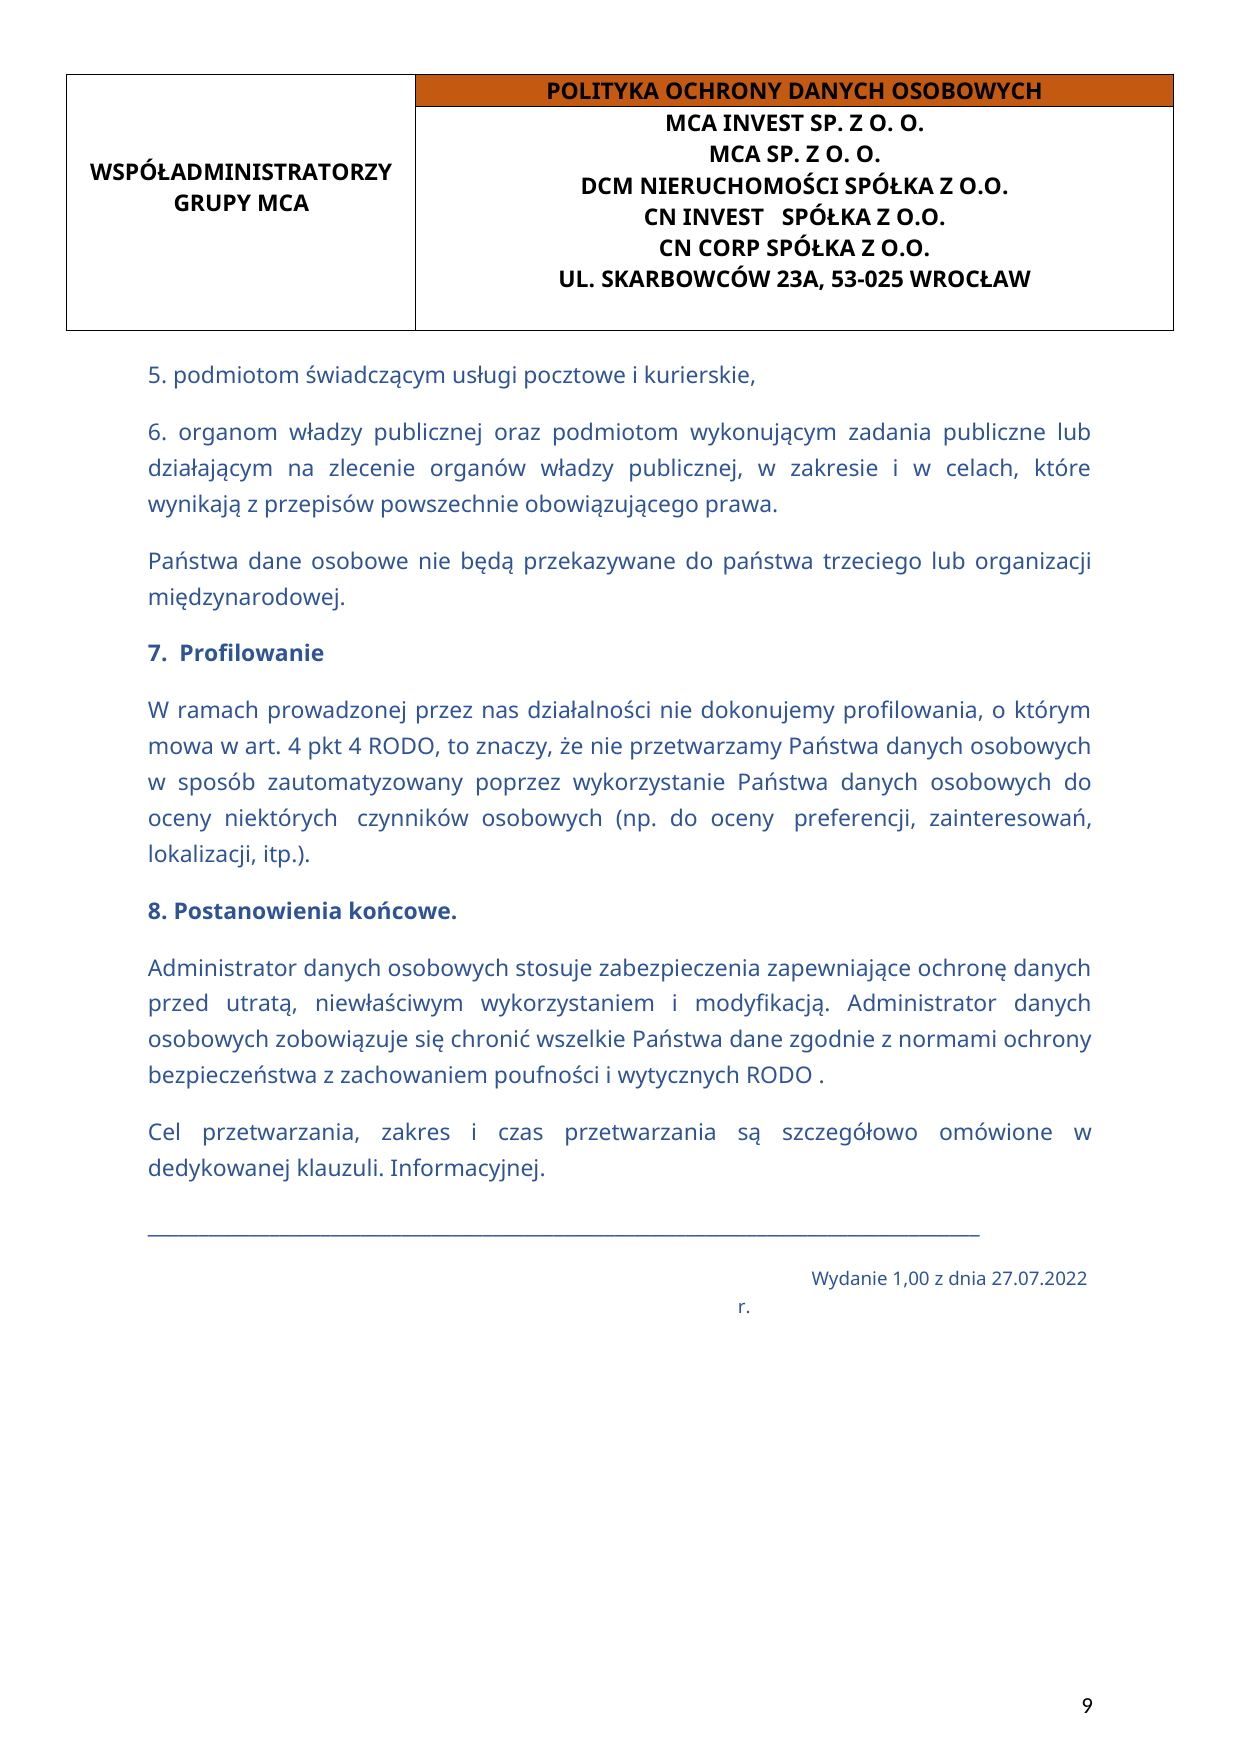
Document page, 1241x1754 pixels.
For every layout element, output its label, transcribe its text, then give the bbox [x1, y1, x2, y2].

text W ramach prowadzonej przez nas działalności nie dokonujemy profilowania, o którym mowa w art. 4 pkt 4 RODO, to znaczy, że nie przetwarzamy Państwa danych osobowych w sposób zautomatyzowany poprzez wykorzystanie Państwa danych osobowych do oceny niektórych czynników osobowych (np. do oceny preferencji, zainteresowań, lokalizacji, itp.). [148, 694, 1092, 869]
text 6. organom władzy publicznej oraz podmiotom wykonującym zadania publiczne lub działającym na zlecenie organów władzy publicznej, w zakresie i w celach, które wynikają z przepisów powszechnie obowiązującego prawa. [148, 416, 1092, 519]
text Wydanie 1,00 z dnia 27.07.2022 r. [738, 1266, 1092, 1318]
text 5. podmiotom świadczącym usługi pocztowe i kurierskie, [148, 359, 1092, 391]
text 8. Postanowienia końcowe. [148, 895, 1092, 926]
text Państwa dane osobowe nie będą przekazywane do państwa trzeciego lub organizacji międzynarodowej. [148, 545, 1092, 612]
text Cel przetwarzania, zakres i czas przetwarzania są szczegółowo omówione w dedykowanej klauzuli. Informacyjnej. [148, 1116, 1092, 1183]
text __________________________________________________________________________________ [148, 1209, 1092, 1240]
text Administrator danych osobowych stosuje zabezpieczenia zapewniające ochronę danych przed utratą, niewłaściwym wykorzystaniem i modyfikacją. Administrator danych osobowych zobowiązuje się chronić wszelkie Państwa dane zgodnie z normami ochrony bezpieczeństwa z zachowaniem poufności i wytycznych RODO . [148, 951, 1092, 1091]
text 7. Profilowanie [148, 637, 1092, 669]
